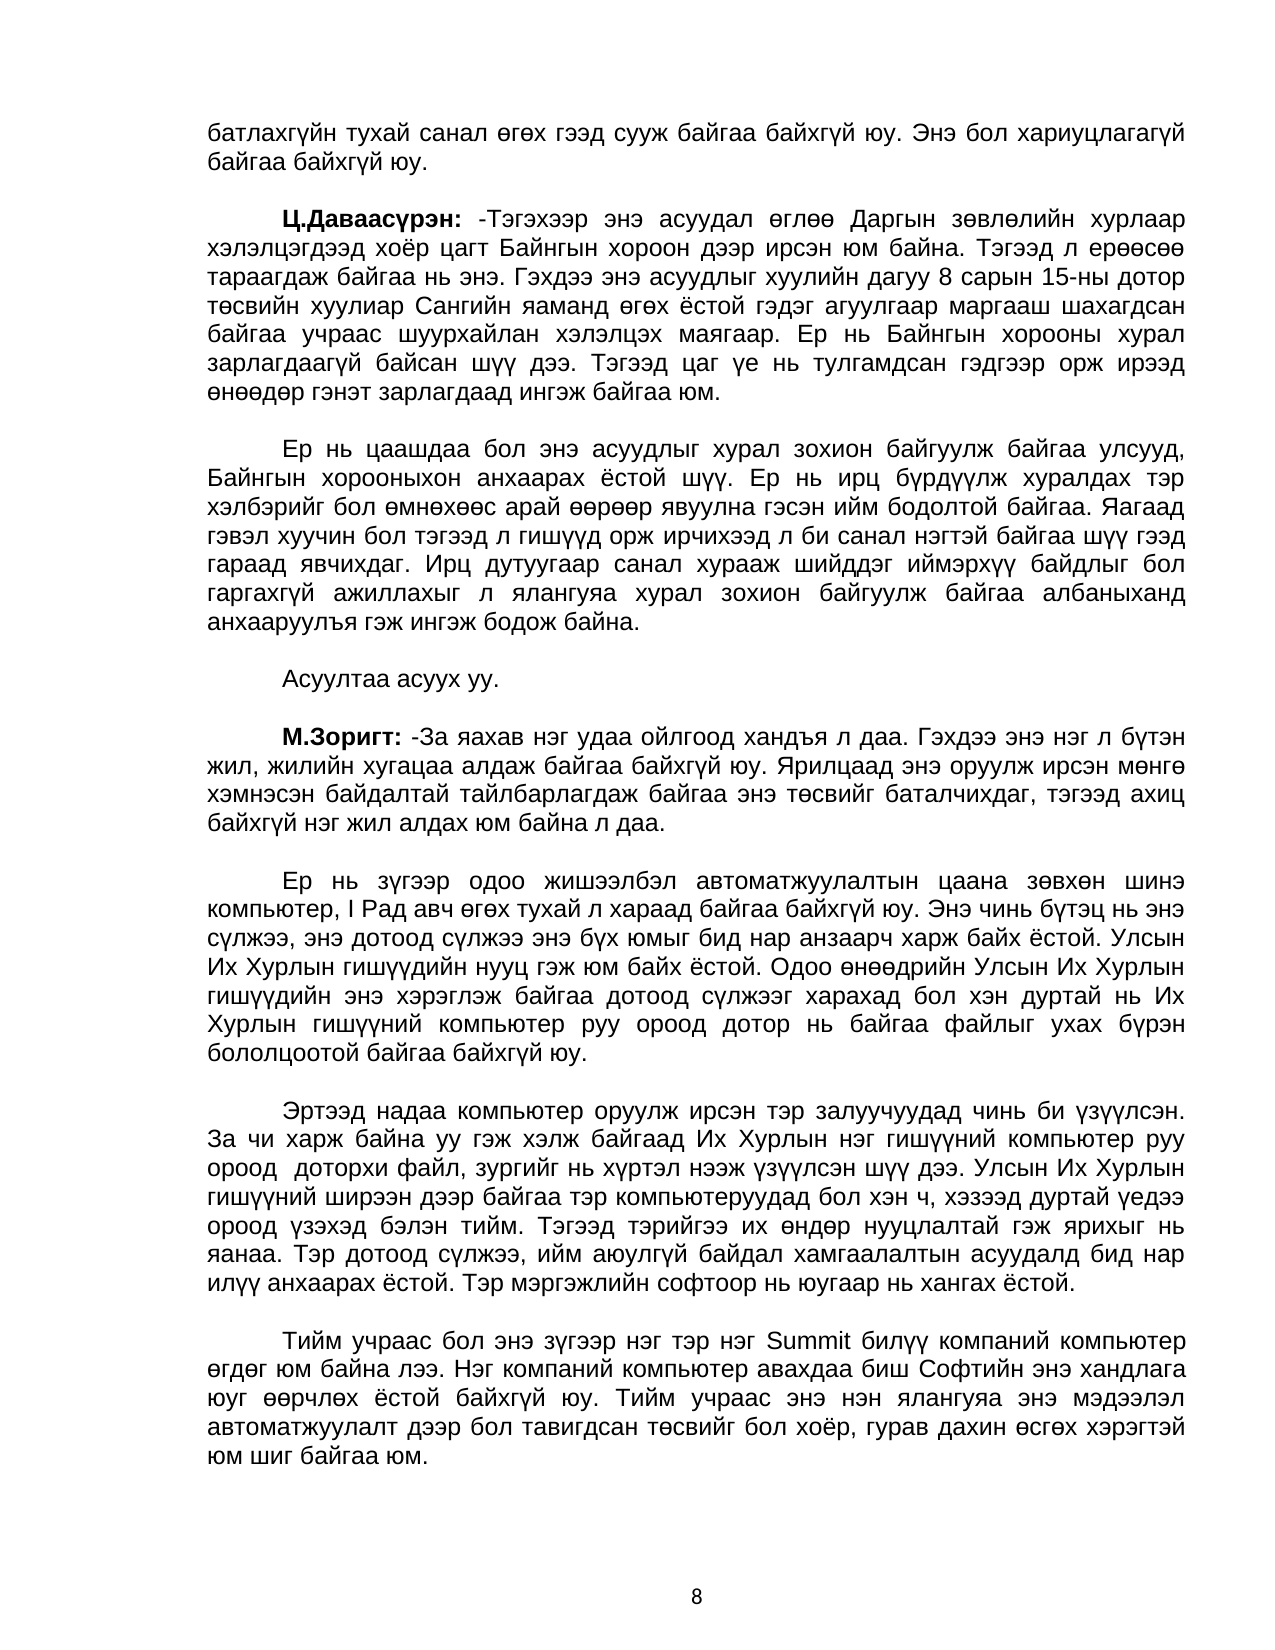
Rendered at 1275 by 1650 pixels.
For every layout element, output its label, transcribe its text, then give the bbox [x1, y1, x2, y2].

text Ц.Даваасүрэн: -Тэгэхээр энэ асуудал өглөө Даргын зөвлөлийн хурлаар хэлэлцэгдээд хоёр цагт Байнгын хороон дээр ирсэн юм байна. Тэгээд л ерөөсөө тараагдаж байгаа нь энэ. Гэхдээ энэ асуудлыг хуулийн дагуу 8 сарын 15-ны дотор төсвийн хуулиар Сангийн яаманд өгөх ёстой гэдэг агуулгаар маргааш шахагдсан байгаа учраас шуурхайлан хэлэлцэх маягаар. Ер нь Байнгын хорооны хурал зарлагдаагүй байсан шүү дээ. Тэгээд цаг үе нь тулгамдсан гэдгээр орж ирээд өнөөдөр гэнэт зарлагдаад ингэж байгаа юм. [207, 204, 1186, 406]
text Тийм учраас бол энэ зүгээр нэг тэр нэг Summit билүү компаний компьютер өгдөг юм байна лээ. Нэг компаний компьютер авахдаа биш Софтийн энэ хандлага юуг өөрчлөх ёстой байхгүй юу. Тийм учраас энэ нэн ялангуяа энэ мэдээлэл автоматжуулалт дээр бол тавигдсан төсвийг бол хоёр, гурав дахин өсгөх хэрэгтэй юм шиг байгаа юм. [207, 1326, 1186, 1469]
text М.Зоригт: -За яахав нэг удаа ойлгоод хандъя л даа. Гэхдээ энэ нэг л бүтэн жил, жилийн хугацаа алдаж байгаа байхгүй юу. Ярилцаад энэ оруулж ирсэн мөнгө хэмнэсэн байдалтай тайлбарлагдаж байгаа энэ төсвийг баталчихдаг, тэгээд ахиц байхгүй нэг жил алдах юм байна л даа. [207, 722, 1186, 837]
text Ер нь цаашдаа бол энэ асуудлыг хурал зохион байгуулж байгаа улсууд, Байнгын хорооныхон анхаарах ёстой шүү. Ер нь ирц бүрдүүлж хуралдах тэр хэлбэрийг бол өмнөхөөс арай өөрөөр явуулна гэсэн ийм бодолтой байгаа. Яагаад гэвэл хуучин бол тэгээд л гишүүд орж ирчихээд л би санал нэгтэй байгаа шүү гээд гараад явчихдаг. Ирц дутуугаар санал хурааж шийддэг иймэрхүү байдлыг бол гаргахгүй ажиллахыг л ялангуяа хурал зохион байгуулж байгаа албаныханд анхааруулъя гэж ингэж бодож байна. [207, 434, 1186, 636]
text Эртээд надаа компьютер оруулж ирсэн тэр залуучуудад чинь би үзүүлсэн. За чи харж байна уу гэж хэлж байгаад Их Хурлын нэг гишүүний компьютер руу ороод доторхи файл, зургийг нь хүртэл нээж үзүүлсэн шүү дээ. Улсын Их Хурлын гишүүний ширээн дээр байгаа тэр компьютеруудад бол хэн ч, хэзээд дуртай үедээ ороод үзэхэд бэлэн тийм. Тэгээд тэрийгээ их өндөр нууцлалтай гэж ярихыг нь яанаа. Тэр дотоод сүлжээ, ийм аюулгүй байдал хамгаалалтын асуудалд бид нар илүү анхаарах ёстой. Тэр мэргэжлийн софтоор нь юугаар нь хангах ёстой. [207, 1096, 1186, 1297]
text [207, 118, 1186, 176]
text Ер нь зүгээр одоо жишээлбэл автоматжуулалтын цаана зөвхөн шинэ компьютер, I Рад авч өгөх тухай л хараад байгаа байхгүй юу. Энэ чинь бүтэц нь энэ сүлжээ, энэ дотоод сүлжээ энэ бүх юмыг бид нар анзаарч харж байх ёстой. Улсын Их Хурлын гишүүдийн нууц гэж юм байх ёстой. Одоо өнөөдрийн Улсын Их Хурлын гишүүдийн энэ хэрэглэж байгаа дотоод сүлжээг харахад бол хэн дуртай нь Их Хурлын гишүүний компьютер руу ороод дотор нь байгаа файлыг ухах бүрэн бололцоотой байгаа байхгүй юу. [207, 866, 1186, 1067]
text Асуултаа асуух уу. [207, 664, 1186, 693]
